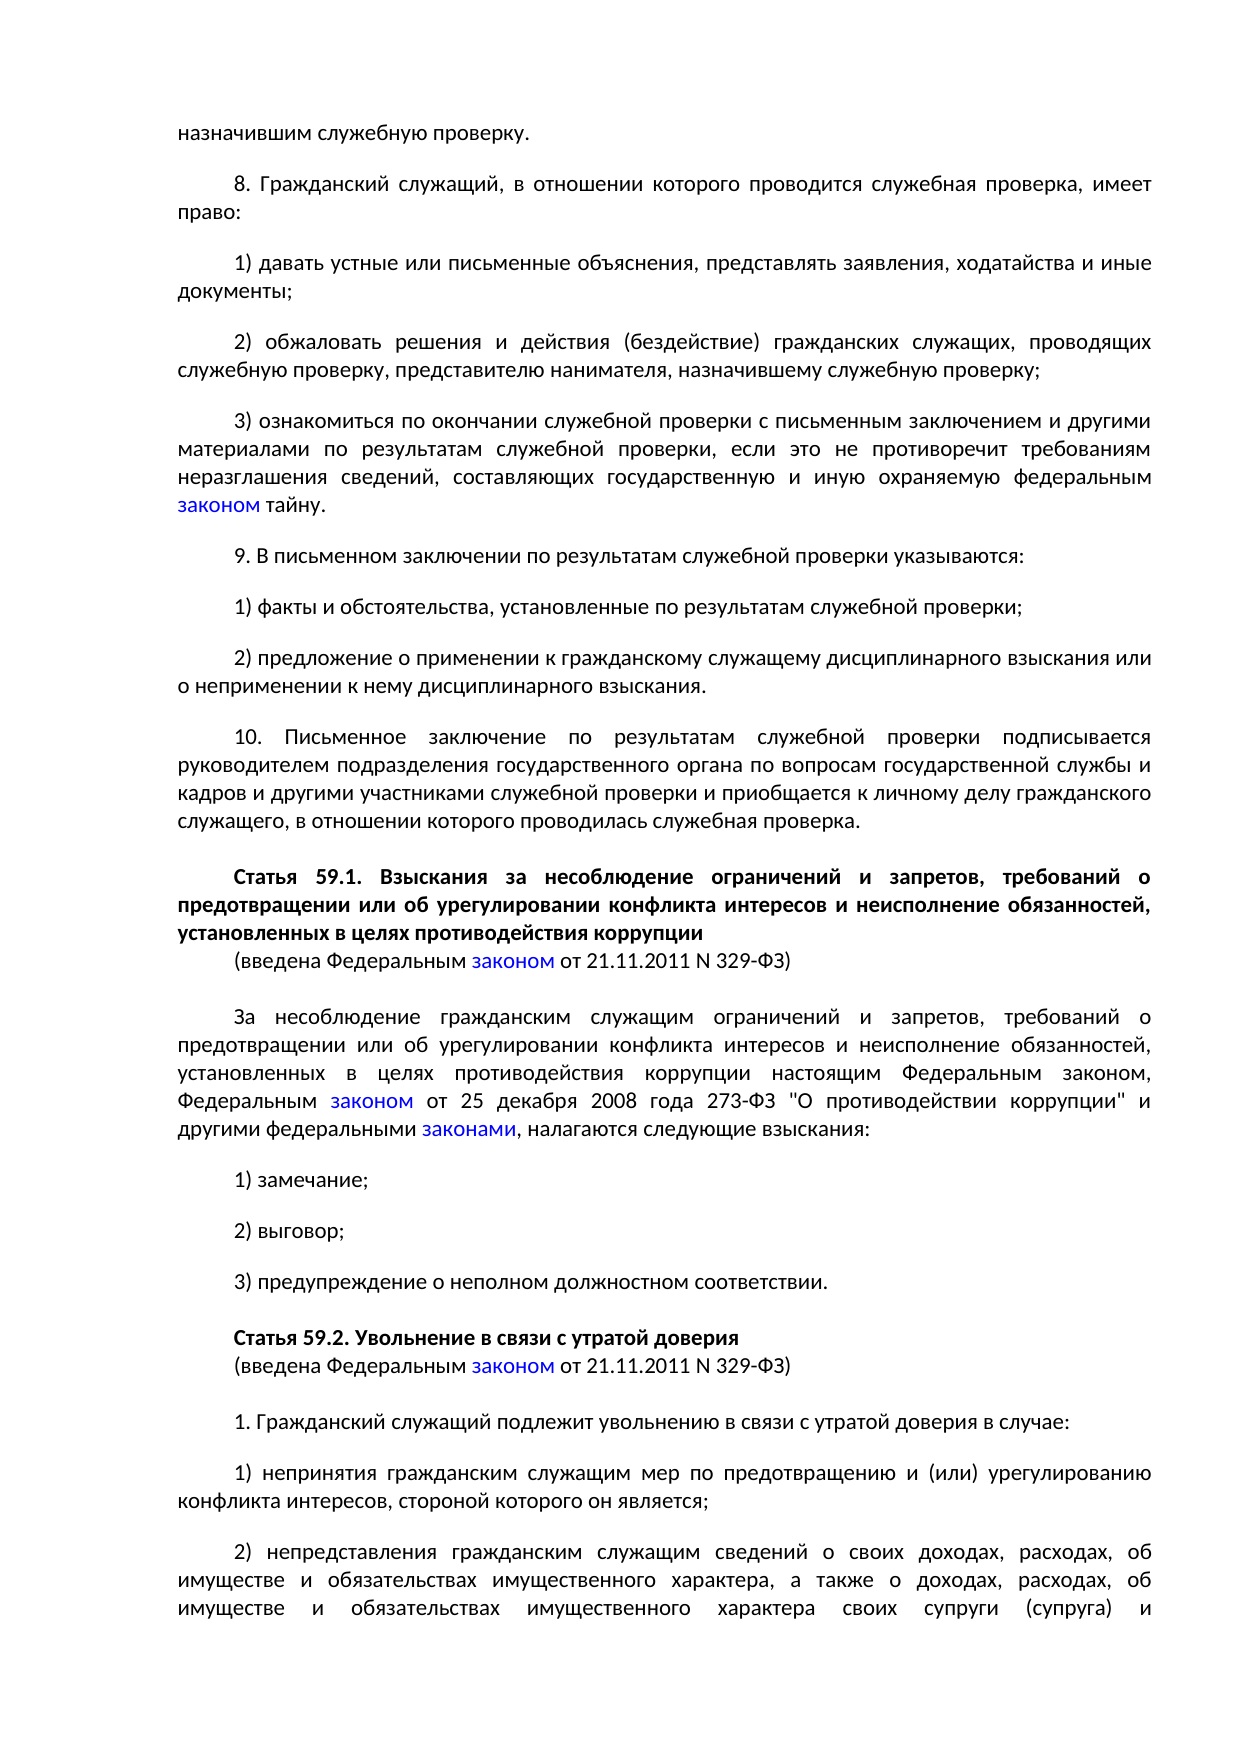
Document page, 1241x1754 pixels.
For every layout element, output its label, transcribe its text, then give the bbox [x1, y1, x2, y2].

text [177, 1537, 1152, 1621]
text 1) факты и обстоятельства, установленные по результатам служебной проверки; [177, 592, 1152, 620]
text (введена Федеральным законом от 21.11.2011 N 329-ФЗ) [177, 946, 1152, 974]
title Статья 59.1. Взыскания за несоблюдение ограничений и запретов, требований о предотвращении или об урегулировании конфликта интересов и неисполнение обязанностей, установленных в целях противодействия коррупции [177, 862, 1152, 946]
text 3) предупреждение о неполном должностном соответствии. [177, 1267, 1152, 1295]
text 2) обжаловать решения и действия (бездействие) гражданских служащих, проводящих служебную проверку, представителю нанимателя, назначившему служебную проверку; [177, 327, 1152, 383]
text 2) выговор; [177, 1216, 1152, 1244]
text 1) давать устные или письменные объяснения, представлять заявления, ходатайства и иные документы; [177, 248, 1152, 304]
text 1. Гражданский служащий подлежит увольнению в связи с утратой доверия в случае: [177, 1407, 1152, 1435]
text 10. Письменное заключение по результатам служебной проверки подписывается руководителем подразделения государственного органа по вопросам государственной службы и кадров и другими участниками служебной проверки и приобщается к личному делу гражданского служащего, в отношении которого проводилась служебная проверка. [177, 722, 1152, 834]
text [177, 118, 1152, 146]
text 1) непринятия гражданским служащим мер по предотвращению и (или) урегулированию конфликта интересов, стороной которого он является; [177, 1458, 1152, 1514]
text 3) ознакомиться по окончании служебной проверки с письменным заключением и другими материалами по результатам служебной проверки, если это не противоречит требованиям неразглашения сведений, составляющих государственную и иную охраняемую федеральным законом тайну. [177, 406, 1152, 518]
text (введена Федеральным законом от 21.11.2011 N 329-ФЗ) [177, 1351, 1152, 1379]
text 2) предложение о применении к гражданскому служащему дисциплинарного взыскания или о неприменении к нему дисциплинарного взыскания. [177, 643, 1152, 699]
title Статья 59.2. Увольнение в связи с утратой доверия [177, 1323, 1152, 1351]
text 9. В письменном заключении по результатам служебной проверки указываются: [177, 541, 1152, 569]
text 8. Гражданский служащий, в отношении которого проводится служебная проверка, имеет право: [177, 169, 1152, 225]
text 1) замечание; [177, 1165, 1152, 1193]
text За несоблюдение гражданским служащим ограничений и запретов, требований о предотвращении или об урегулировании конфликта интересов и неисполнение обязанностей, установленных в целях противодействия коррупции настоящим Федеральным законом, Федеральным законом от 25 декабря 2008 года 273-ФЗ "О противодействии коррупции" и другими федеральными законами, налагаются следующие взыскания: [177, 1002, 1152, 1142]
